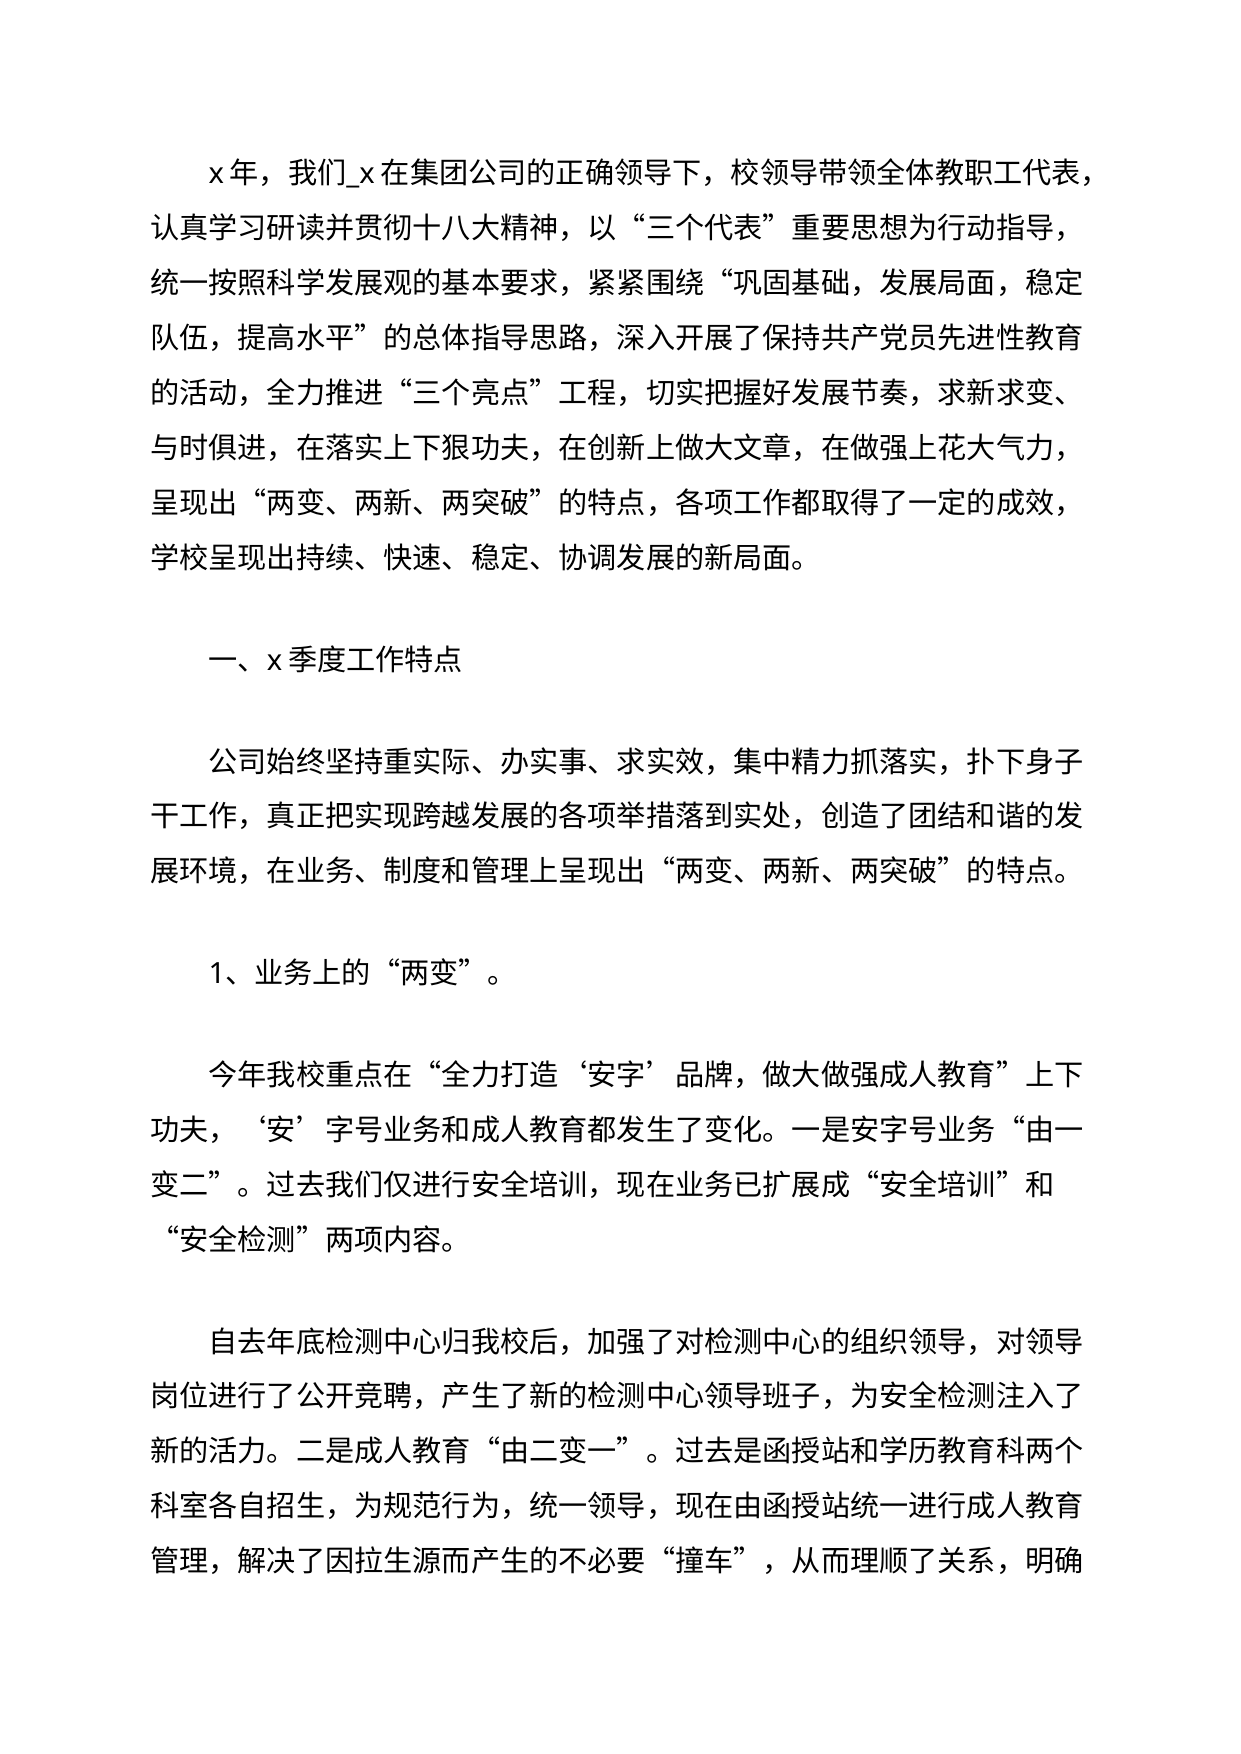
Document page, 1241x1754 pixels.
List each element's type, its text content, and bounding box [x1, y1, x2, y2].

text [150, 1318, 1090, 1580]
text 1、业务上的“两变”。 [150, 950, 1090, 992]
text 今年我校重点在“全力打造‘安字’品牌，做大做强成人教育”上下功夫，‘安’字号业务和成人教育都发生了变化。一是安字号业务“由一变二”。过去我们仅进行安全培训，现在业务已扩展成“安全培训”和“安全检测”两项内容。 [150, 1052, 1090, 1259]
text 一、x季度工作特点 [150, 636, 1090, 678]
text x年，我们_x在集团公司的正确领导下，校领导带领全体教职工代表，认真学习研读并贯彻十八大精神，以“三个代表”重要思想为行动指导，统一按照科学发展观的基本要求，紧紧围绕“巩固基础，发展局面，稳定队伍，提高水平”的总体指导思路，深入开展了保持共产党员先进性教育的活动，全力推进“三个亮点”工程，切实把握好发展节奏，求新求变、与时俱进，在落实上下狠功夫，在创新上做大文章，在做强上花大气力，呈现出“两变、两新、两突破”的特点，各项工作都取得了一定的成效，学校呈现出持续、快速、稳定、协调发展的新局面。 [150, 150, 1090, 577]
text 公司始终坚持重实际、办实事、求实效，集中精力抓落实，扑下身子干工作，真正把实现跨越发展的各项举措落到实处，创造了团结和谐的发展环境，在业务、制度和管理上呈现出“两变、两新、两突破”的特点。 [150, 738, 1090, 890]
